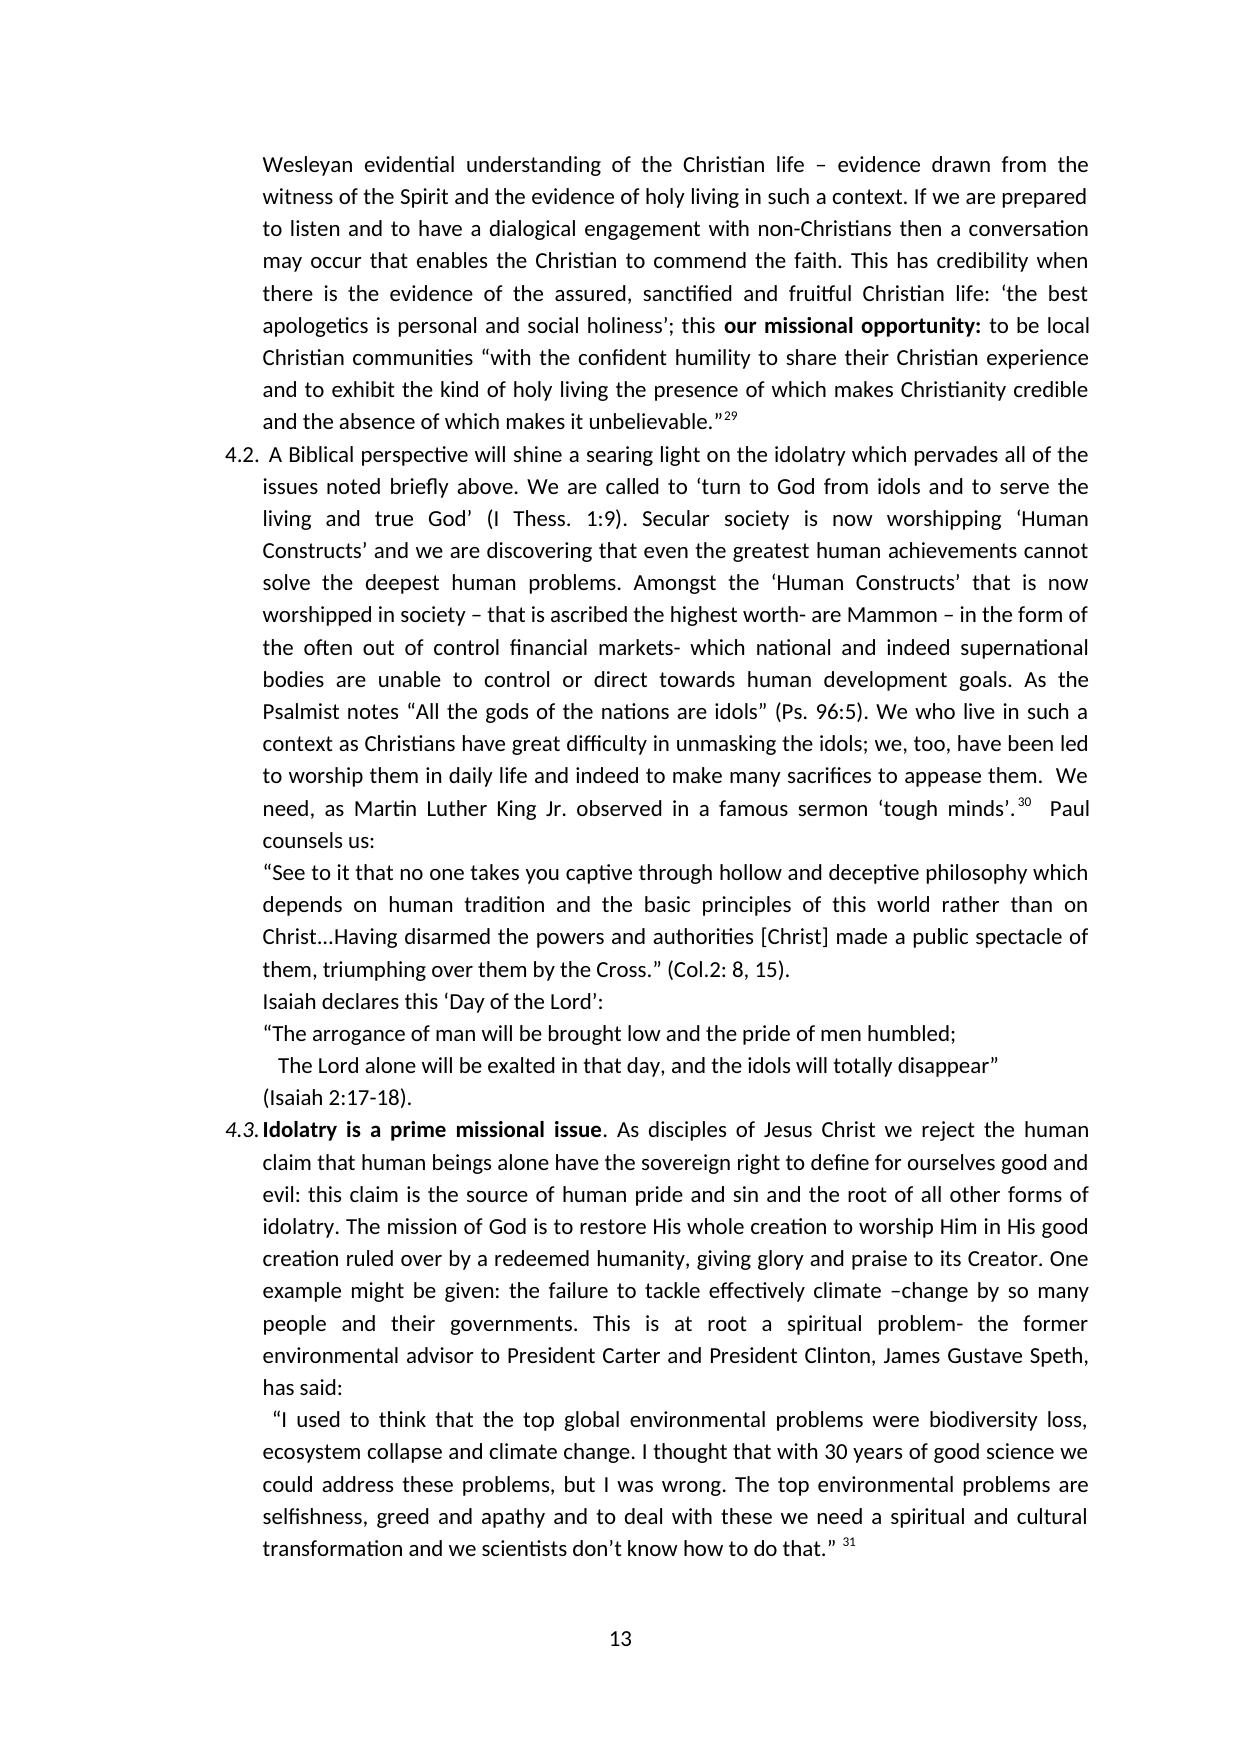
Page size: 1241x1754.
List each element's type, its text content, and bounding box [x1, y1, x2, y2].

list Idolatry is a prime missional issue. As disciples of Jesus Christ we reject the human claim that human beings alone have the sovereign right to define for ourselves good and evil: this claim is the source of human pride and sin and the root of all other forms of idolatry. The mission of God is to restore His whole creation to worship Him in His good creation ruled over by a redeemed humanity, giving glory and praise to its Creator. One example might be given: the failure to tackle effectively climate –change by so many people and their governments. This is at root a spiritual problem- the former environmental advisor to President Carter and President Clinton, James Gustave Speth, has said: [225, 1116, 1090, 1401]
list (Isaiah 2:17-18). [262, 1083, 1090, 1111]
list The Lord alone will be exalted in that day, and the idols will totally disappear” [262, 1051, 1090, 1079]
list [225, 150, 1090, 436]
list “I used to think that the top global environmental problems were biodiversity loss, ecosystem collapse and climate change. I thought that with 30 years of good science we could address these problems, but I was wrong. The top environmental problems are selfishness, greed and apathy and to deal with these we need a spiritual and cultural transformation and we scientists don’t know how to do that.” [262, 1405, 1090, 1562]
list “The arrogance of man will be brought low and the pride of men humbled; [262, 1019, 1090, 1047]
list Isaiah declares this ‘Day of the Lord’: [262, 987, 1090, 1015]
list “See to it that no one takes you captive through hollow and deceptive philosophy which depends on human tradition and the basic principles of this world rather than on Christ...Having disarmed the powers and authorities [Christ] made a public spectacle of them, triumphing over them by the Cross.” (Col.2: 8, 15). [262, 858, 1090, 983]
list A Biblical perspective will shine a searing light on the idolatry which pervades all of the issues noted briefly above. We are called to ‘turn to God from idols and to serve the living and true God’ (I Thess. 1:9). Secular society is now worshipping ‘Human Constructs’ and we are discovering that even the greatest human achievements cannot solve the deepest human problems. Amongst the ‘Human Constructs’ that is now worshipped in society – that is ascribed the highest worth- are Mammon – in the form of the often out of control financial markets- which national and indeed supernational bodies are unable to control or direct towards human development goals. As the Psalmist notes “All the gods of the nations are idols” (Ps. 96:5). We who live in such a context as Christians have great difficulty in unmasking the idols; we, too, have been led to worship them in daily life and indeed to make many sacrifices to appease them. We need, as Martin Luther King Jr. observed in a famous sermon ‘tough minds’. Paul counsels us: [225, 440, 1090, 854]
